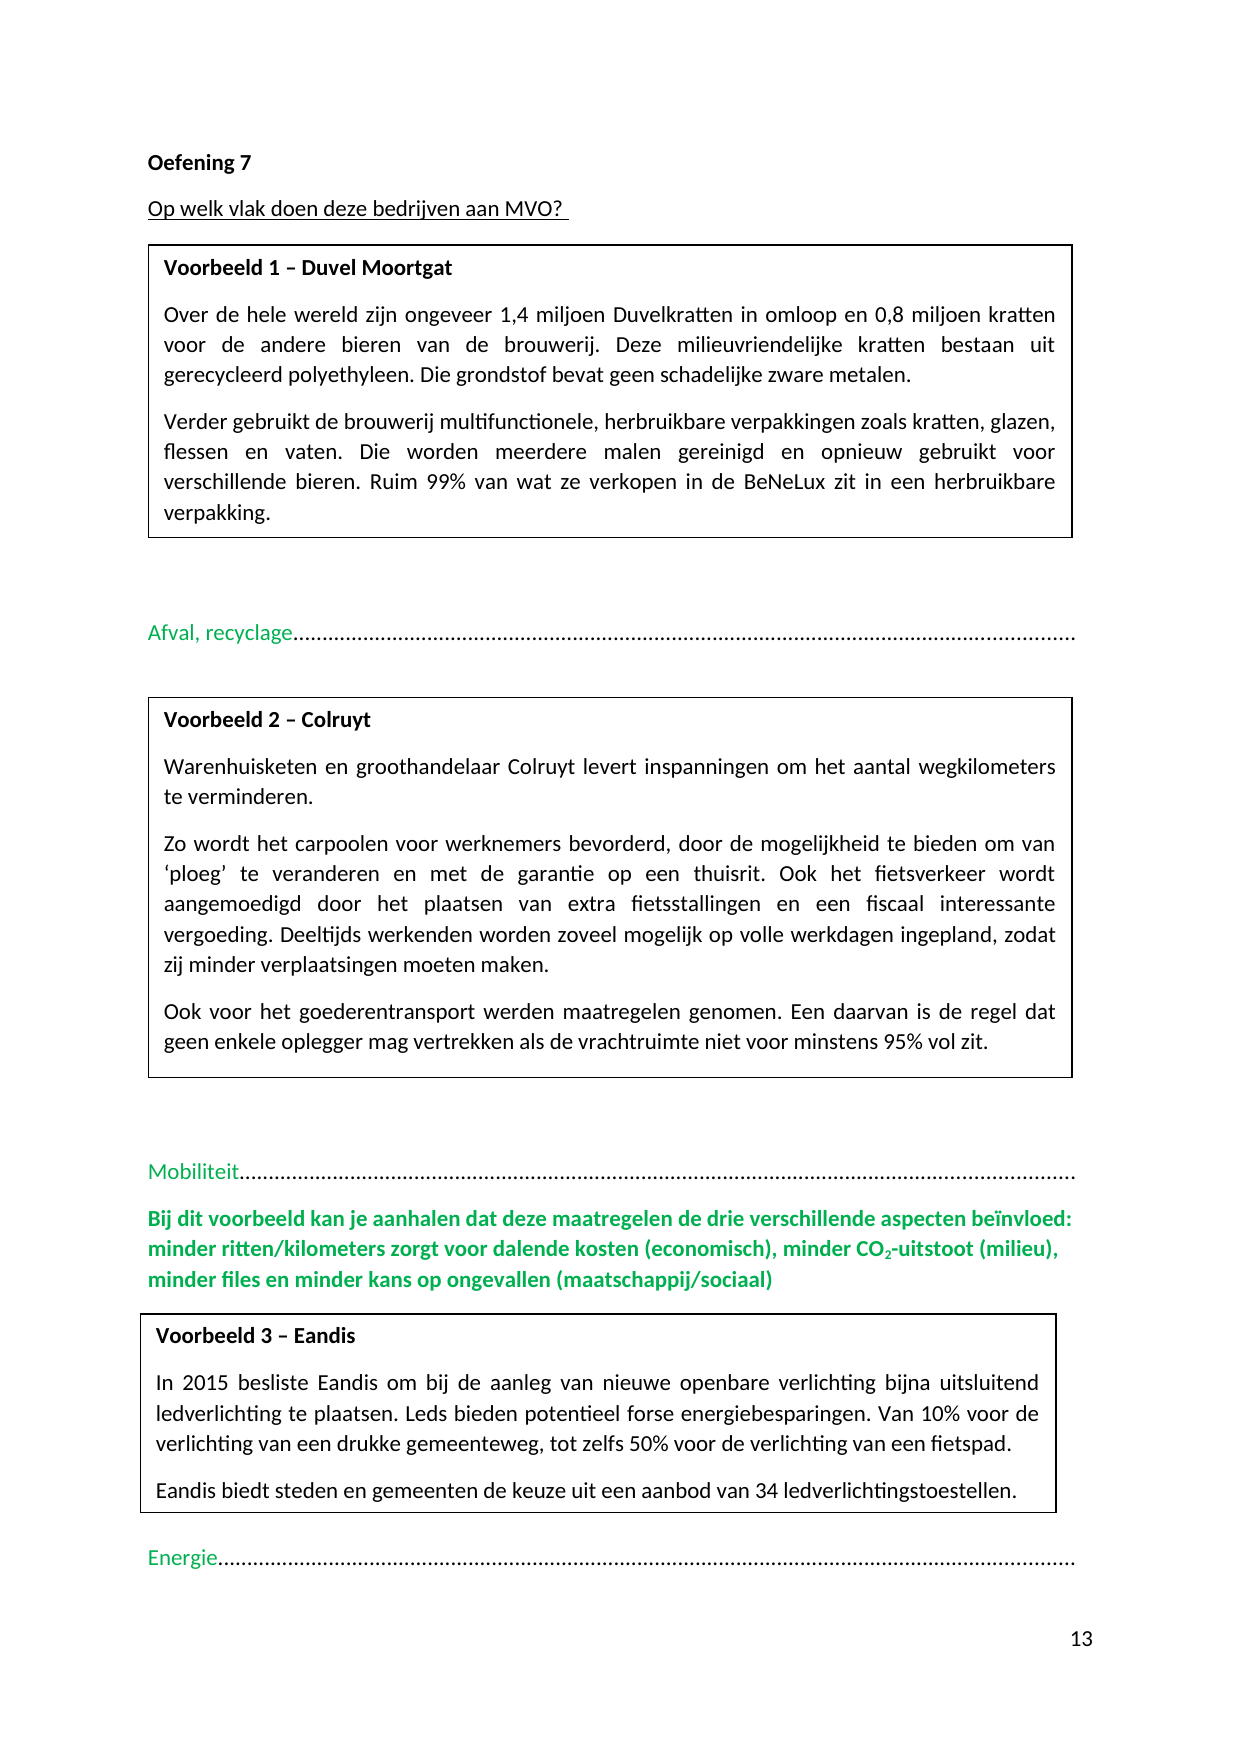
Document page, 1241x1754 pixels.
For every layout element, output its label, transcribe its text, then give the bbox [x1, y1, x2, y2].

text Bij dit voorbeeld kan je aanhalen dat deze maatregelen de drie verschillende aspecten beïnvloed: minder ritten/kilometers zorgt voor dalende kosten (economisch), minder CO2-uitstoot (milieu), minder files en minder kans op ongevallen (maatschappij/sociaal) [148, 1204, 1093, 1293]
text Afval, recyclage [148, 618, 1093, 646]
text Oefening 7 [148, 148, 1093, 176]
text Mobiliteit [148, 1157, 1093, 1186]
text Op welk vlak doen deze bedrijven aan MVO? [148, 194, 1093, 222]
text Energie [148, 1358, 1093, 1572]
